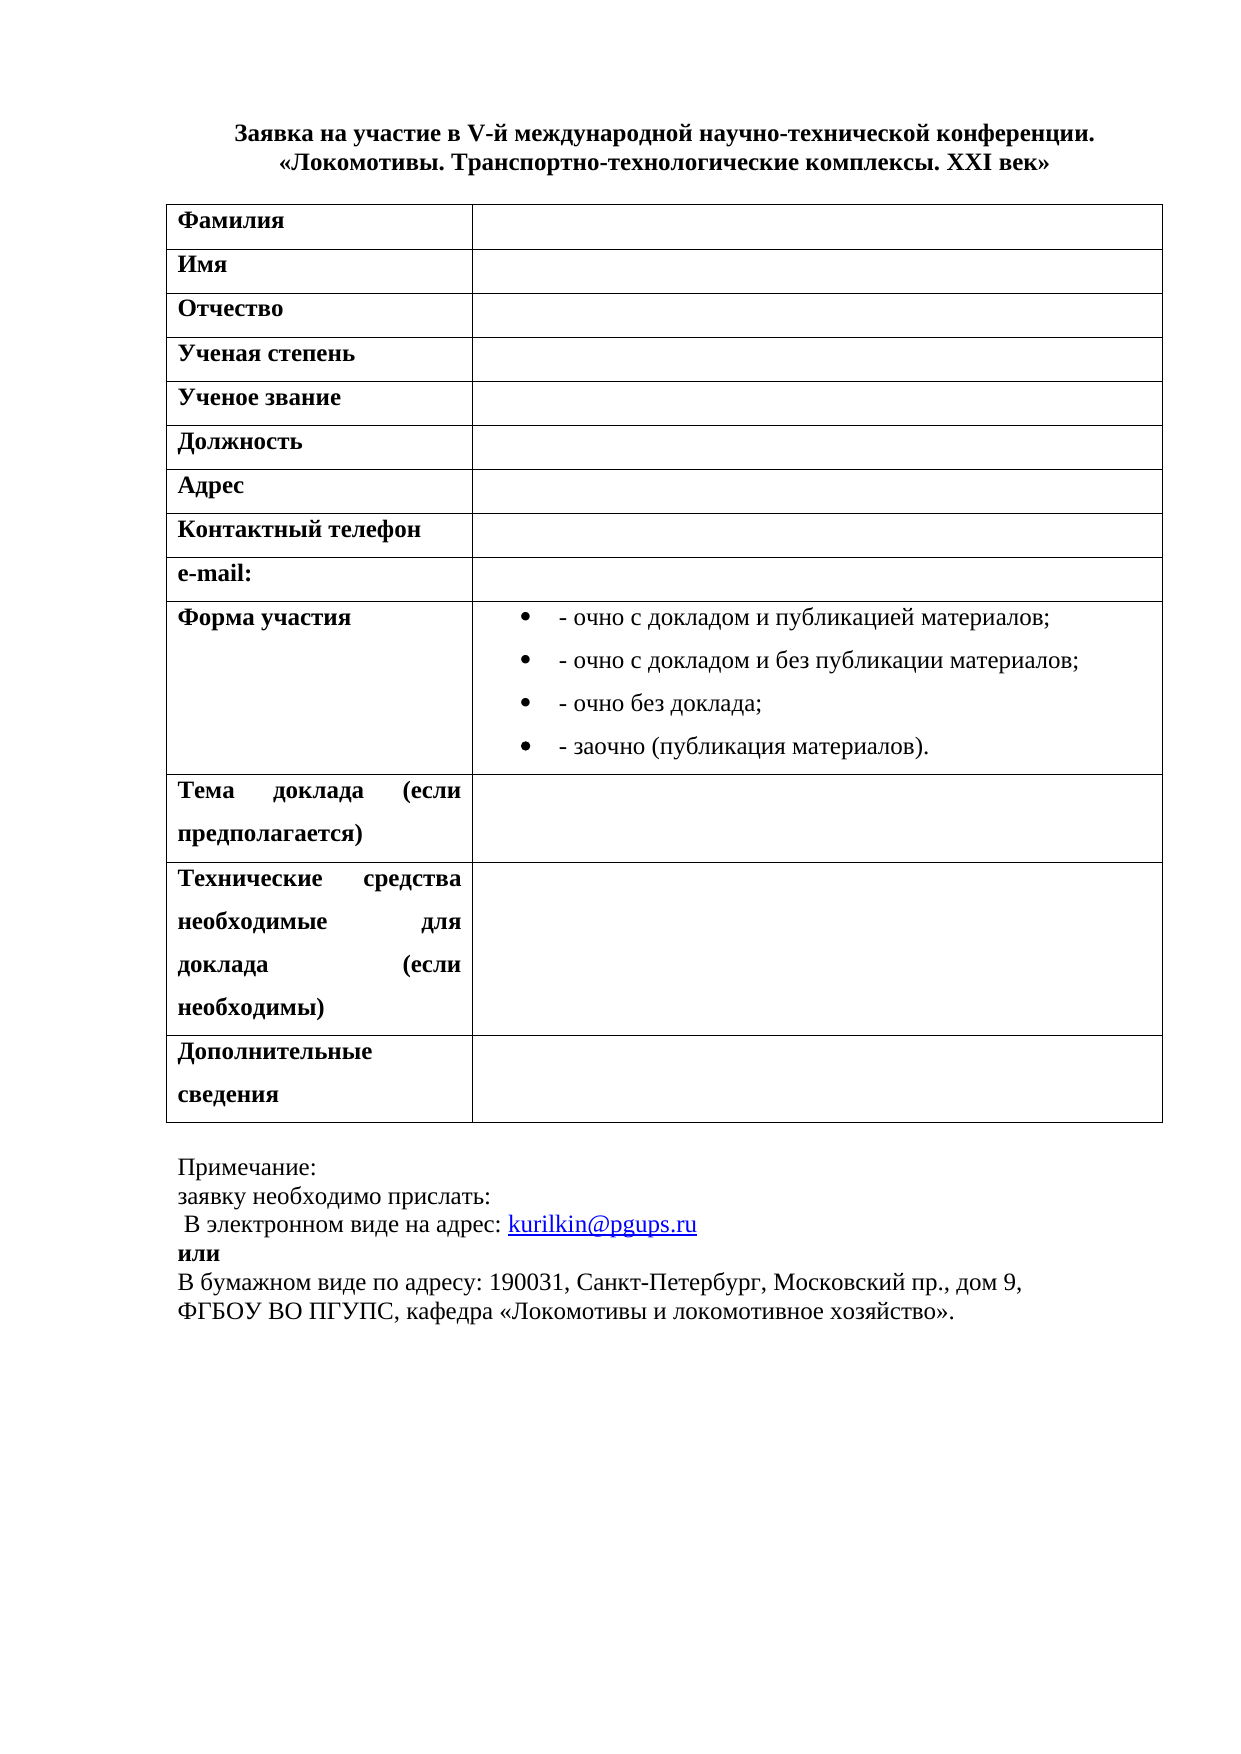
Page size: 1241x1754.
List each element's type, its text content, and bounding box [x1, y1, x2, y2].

table_cell [473, 1036, 1162, 1122]
text Заявка на участие в V-й международной научно-технической конференции. «Локомотивы. Транспортно-технологические комплексы. XXI век» [177, 118, 1152, 176]
table_cell Адрес [167, 470, 472, 513]
text или [177, 1238, 1152, 1267]
table_cell Тема доклада (если предполагается) [167, 775, 472, 862]
table_cell Отчество [167, 294, 472, 337]
table_cell Ученая степень [167, 338, 472, 381]
table_header [473, 205, 1162, 248]
table_cell Дополнительные сведения [167, 1036, 472, 1122]
table_cell [473, 514, 1162, 557]
table_cell Форма участия [167, 602, 472, 774]
table_cell Технические средства необходимые для доклада (если необходимы) [167, 863, 472, 1035]
table_cell Ученое звание [167, 382, 472, 425]
table_cell е-mail: [167, 558, 472, 601]
table_cell Контактный телефон [167, 514, 472, 557]
table_cell [473, 250, 1162, 292]
table_cell [473, 338, 1162, 381]
table_cell [473, 558, 1162, 601]
table_cell [473, 470, 1162, 513]
table_cell [473, 863, 1162, 1035]
text В бумажном виде по адресу: 190031, Санкт-Петербург, Московский пр., дом 9, [177, 1267, 1152, 1296]
text заявку необходимо прислать: [177, 1181, 1152, 1209]
table_cell [473, 382, 1162, 425]
table_cell Имя [167, 250, 472, 292]
text ФГБОУ ВО ПГУПС, кафедра «Локомотивы и локомотивное хозяйство». [177, 1296, 1152, 1324]
table_cell [473, 426, 1162, 469]
table_cell [473, 294, 1162, 337]
table_cell - очно с докладом и публикацией материалов; - очно с докладом и без публикации материалов; - очно без доклада; - заочно (публикация материалов). [473, 602, 1162, 774]
table_cell Должность [167, 426, 472, 469]
table_cell [473, 775, 1162, 862]
table_header Фамилия [167, 205, 472, 248]
text Примечание: [177, 1152, 1152, 1181]
text В электронном виде на адрес: kurilkin@pgups.ru [177, 1209, 1152, 1238]
